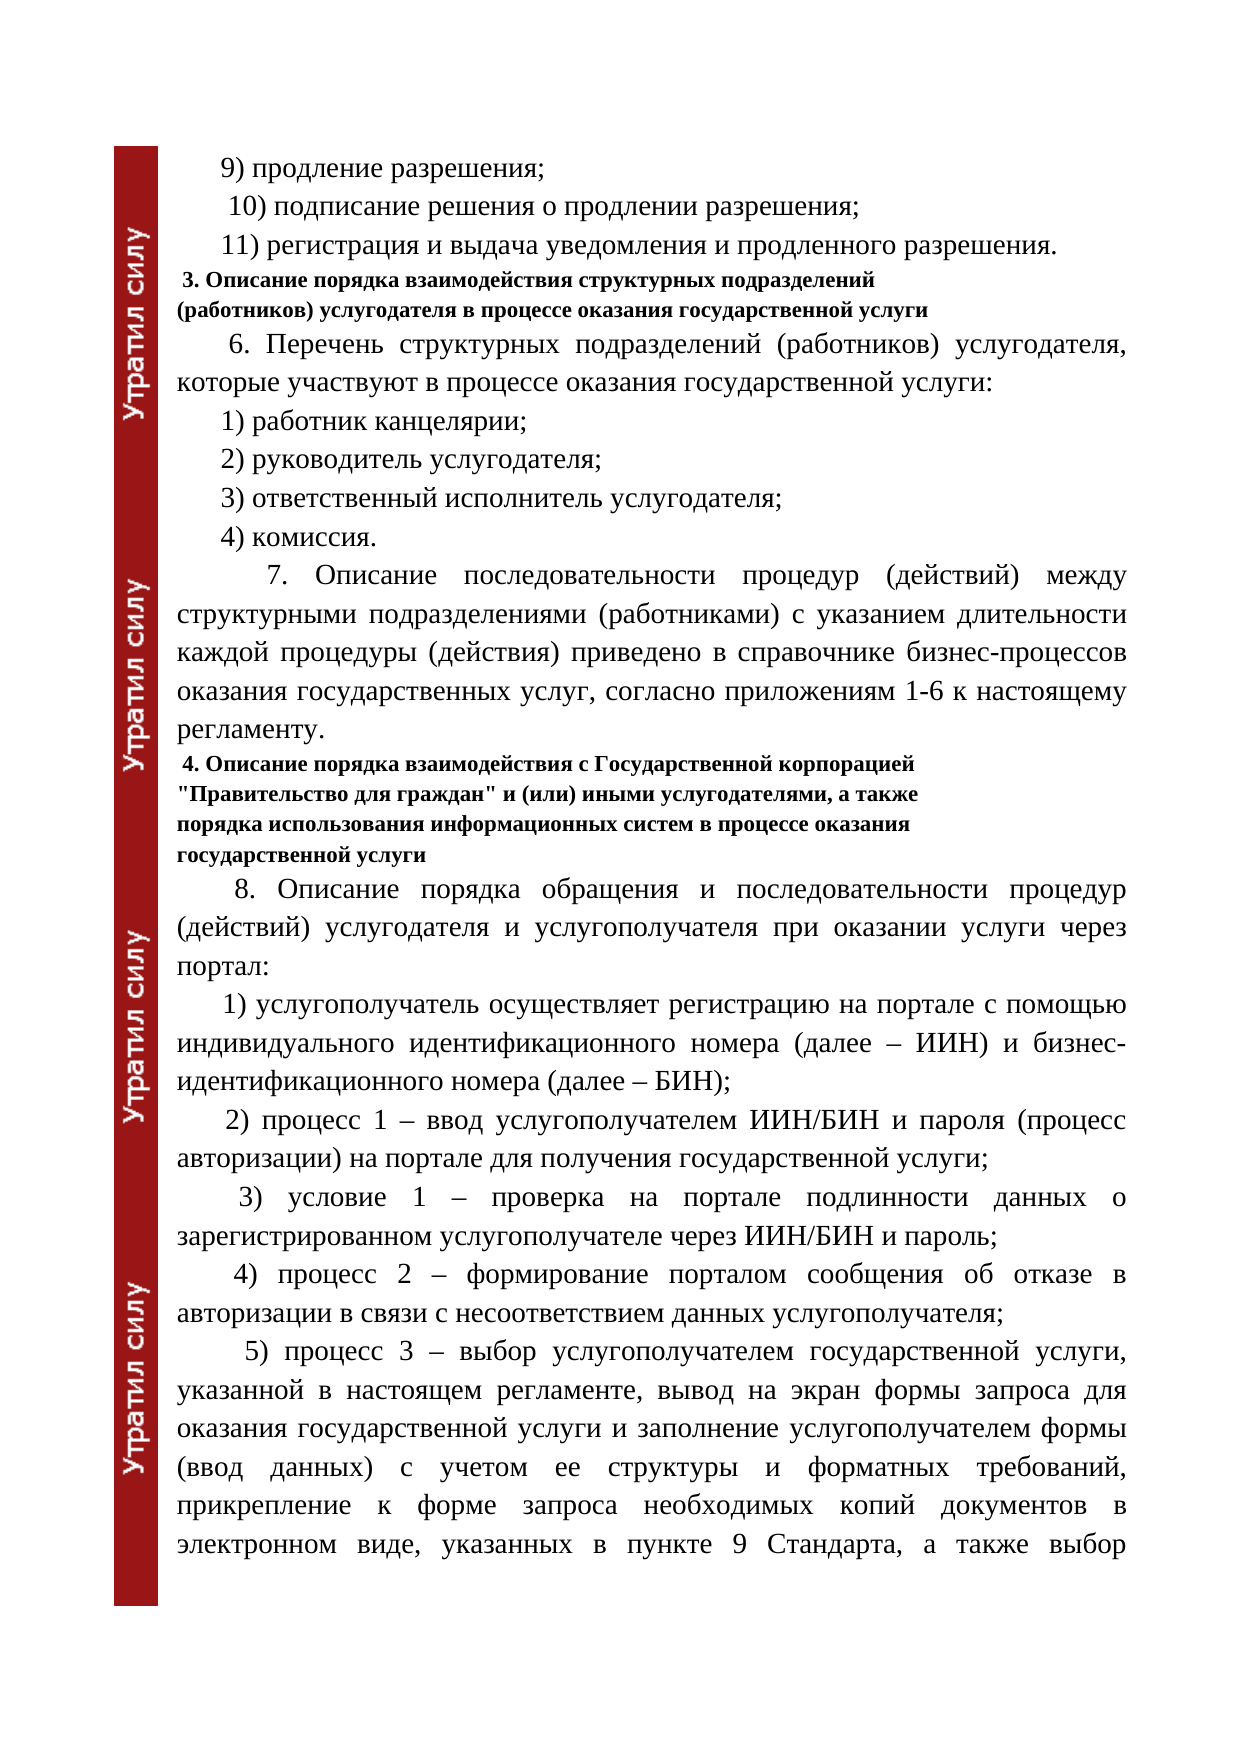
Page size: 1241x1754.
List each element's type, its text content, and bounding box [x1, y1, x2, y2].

picture [114, 981, 158, 986]
text 3) ответственный исполнитель услугодателя; [112, 480, 1128, 514]
picture [114, 398, 158, 403]
picture [114, 552, 158, 557]
picture [114, 1251, 158, 1256]
picture [114, 437, 158, 442]
picture [114, 322, 158, 326]
text 4) комиссия. [112, 519, 1128, 552]
text 9) продление разрешения; [112, 150, 1128, 183]
text 4. Описание порядка взаимодействия с Государственной корпорацией "Правительство для граждан" и (или) иными услугодателями, а также порядка использования информационных систем в процессе оказания государственной услуги [112, 750, 1128, 867]
text 2) процесс 1 – ввод услугополучателем ИИН/БИН и пароля (процесс авторизации) на портале для получения государственной услуги; [112, 1102, 1128, 1174]
picture [114, 1559, 158, 1606]
picture [114, 514, 158, 519]
text 2) руководитель услугодателя; [112, 442, 1128, 475]
text 1) услугополучатель осуществляет регистрацию на портале с помощью индивидуального идентификационного номера (далее – ИИН) и бизнес-идентификационного номера (далее – БИН); [112, 986, 1128, 1097]
text 1) работник канцелярии; [112, 403, 1128, 437]
text 11) регистрация и выдача уведомления и продленного разрешения. [112, 227, 1128, 261]
picture [114, 1328, 158, 1333]
text 3) условие 1 – проверка на портале подлинности данных о зарегистрированном услугополучателе через ИИН/БИН и пароль; [112, 1179, 1128, 1251]
picture [114, 867, 158, 871]
picture [114, 146, 158, 150]
picture [114, 261, 158, 266]
text 6. Перечень структурных подразделений (работников) услугодателя, которые участвуют в процессе оказания государственной услуги: [112, 326, 1128, 398]
picture [114, 475, 158, 480]
text 7. Описание последовательности процедур (действий) между структурными подразделениями (работниками) с указанием длительности каждой процедуры (действия) приведено в справочнике бизнес-процессов оказания государственных услуг, согласно приложениям 1-6 к настоящему регламенту. [112, 557, 1128, 745]
picture [114, 183, 158, 188]
text 8. Описание порядка обращения и последовательности процедур (действий) услугодателя и услугополучателя при оказании услуги через портал: [112, 871, 1128, 981]
text 3. Описание порядка взаимодействия структурных подразделений (работников) услугодателя в процессе оказания государственной услуги [112, 266, 1128, 322]
picture [114, 745, 158, 750]
text 4) процесс 2 – формирование порталом сообщения об отказе в авторизации в связи с несоответствием данных услугополучателя; [112, 1256, 1128, 1328]
picture [114, 1174, 158, 1179]
picture [114, 222, 158, 227]
picture [114, 1097, 158, 1102]
text 10) подписание решения о продлении разрешения; [112, 188, 1128, 222]
